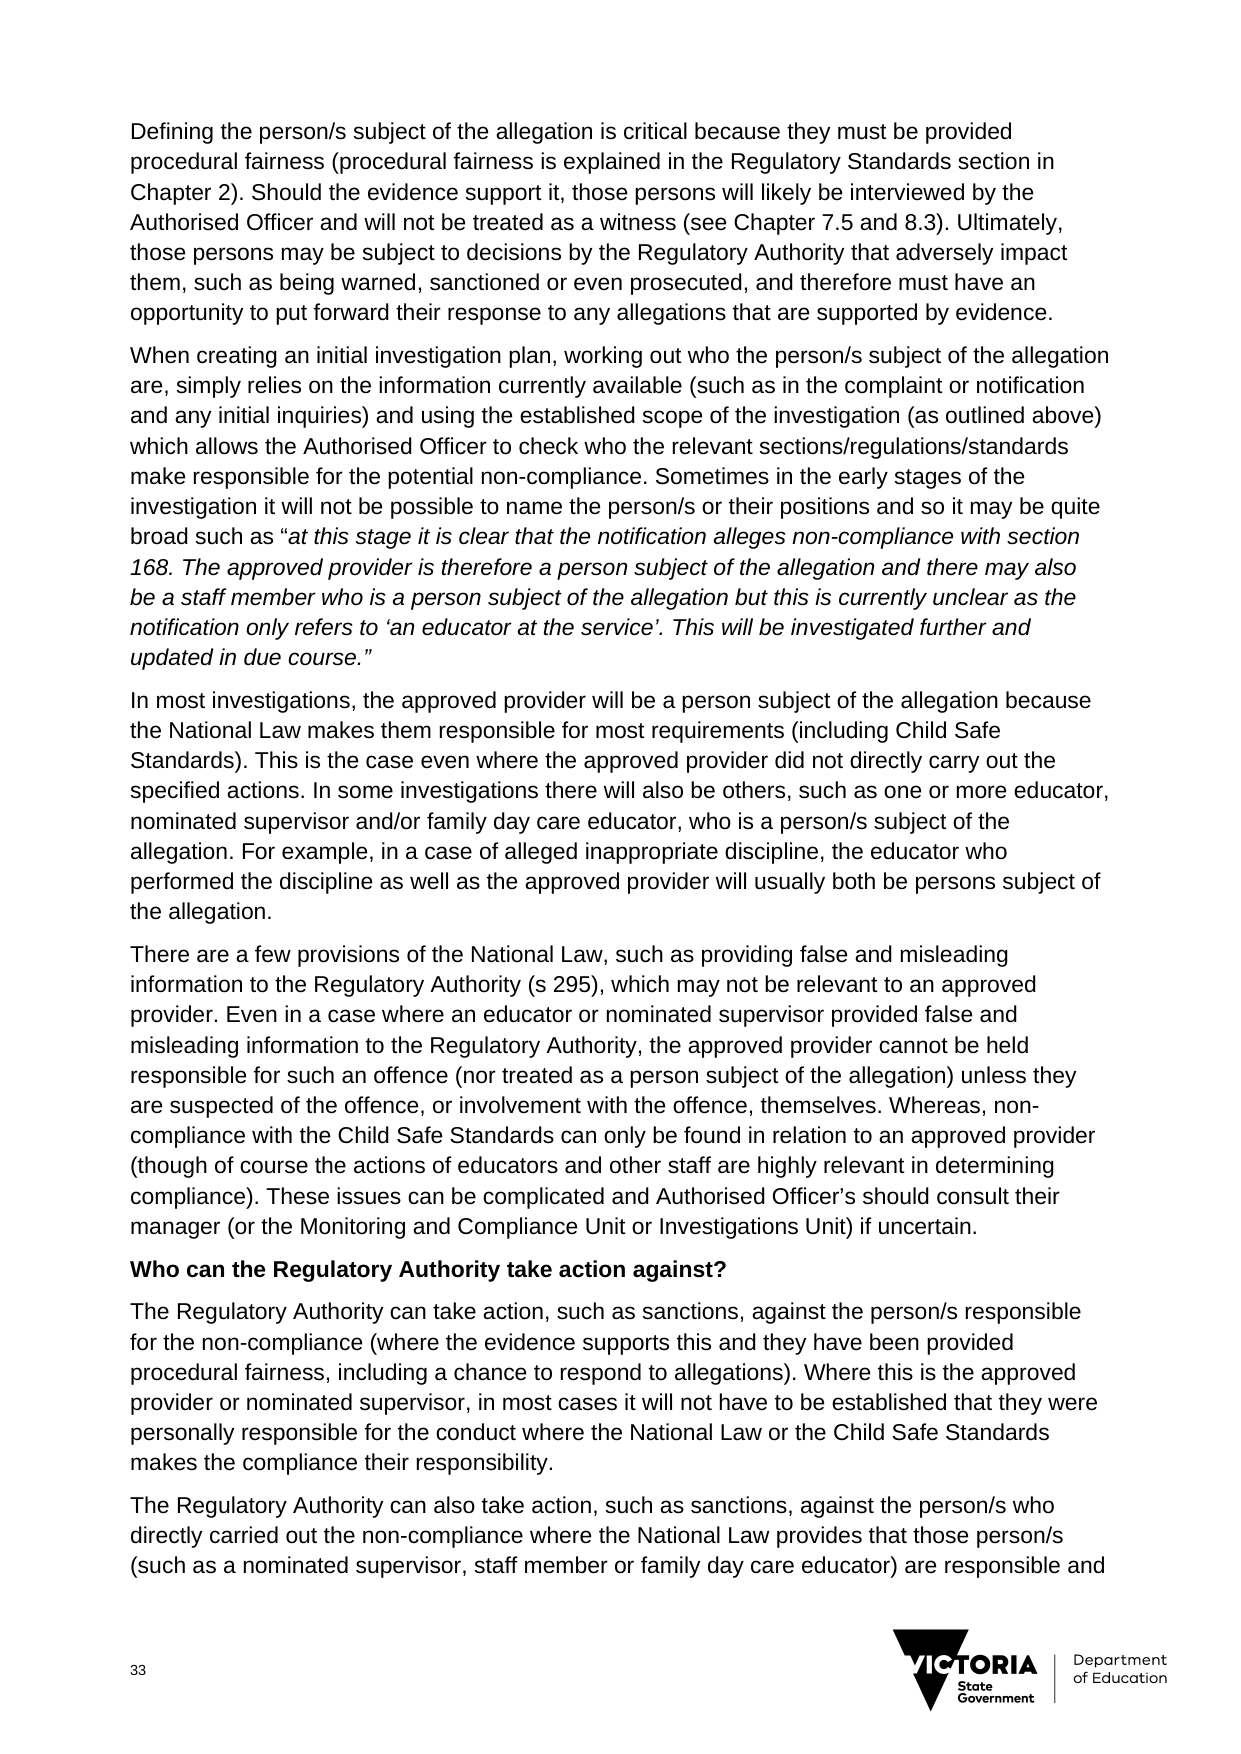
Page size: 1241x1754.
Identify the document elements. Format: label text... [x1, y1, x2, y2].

picture [0, 35, 1241, 1754]
text In most investigations, the approved provider will be a person subject of the allegation because the National Law makes them responsible for most requirements (including Child Safe Standards). This is the case even where the approved provider did not directly carry out the specified actions. In some investigations there will also be others, such as one or more educator, nominated supervisor and/or family day care educator, who is a person/s subject of the allegation. For example, in a case of alleged inappropriate discipline, the educator who performed the discipline as well as the approved provider will usually both be persons subject of the allegation. [130, 687, 1110, 925]
text Defining the person/s subject of the allegation is critical because they must be provided procedural fairness (procedural fairness is explained in the Regulatory Standards section in Chapter 2). Should the evidence support it, those persons will likely be interviewed by the Authorised Officer and will not be treated as a witness (see Chapter 7.5 and 8.3). Ultimately, those persons may be subject to decisions by the Regulatory Authority that adversely impact them, such as being warned, sanctioned or even prosecuted, and therefore must have an opportunity to put forward their response to any allegations that are supported by evidence. [130, 118, 1110, 326]
text There are a few provisions of the National Law, such as providing false and misleading information to the Regulatory Authority (s 295), which may not be relevant to an approved provider. Even in a case where an educator or nominated supervisor provided false and misleading information to the Regulatory Authority, the approved provider cannot be held responsible for such an offence (nor treated as a person subject of the allegation) unless they are suspected of the offence, or involvement with the offence, themselves. Whereas, non-compliance with the Child Safe Standards can only be found in relation to an approved provider (though of course the actions of educators and other staff are highly relevant in determining compliance). These issues can be complicated and Authorised Officer’s should consult their manager (or the Monitoring and Compliance Unit or Investigations Unit) if uncertain. [130, 941, 1110, 1239]
text Who can the Regulatory Authority take action against? [130, 1256, 1110, 1282]
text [130, 1492, 1110, 1579]
text When creating an initial investigation plan, working out who the person/s subject of the allegation are, simply relies on the information currently available (such as in the complaint or notification and any initial inquiries) and using the established scope of the investigation (as outlined above) which allows the Authorised Officer to check who the relevant sections/regulations/standards make responsible for the potential non-compliance. Sometimes in the early stages of the investigation it will not be possible to name the person/s or their positions and so it may be quite broad such as “at this stage it is clear that the notification alleges non-compliance with section 168. The approved provider is therefore a person subject of the allegation and there may also be a staff member who is a person subject of the allegation but this is currently unclear as the notification only refers to ‘an educator at the service’. This will be investigated further and updated in due course.” [130, 342, 1110, 671]
text The Regulatory Authority can take action, such as sanctions, against the person/s responsible for the non-compliance (where the evidence supports this and they have been provided procedural fairness, including a chance to respond to allegations). Where this is the approved provider or nominated supervisor, in most cases it will not have to be established that they were personally responsible for the conduct where the National Law or the Child Safe Standards makes the compliance their responsibility. [130, 1298, 1110, 1476]
